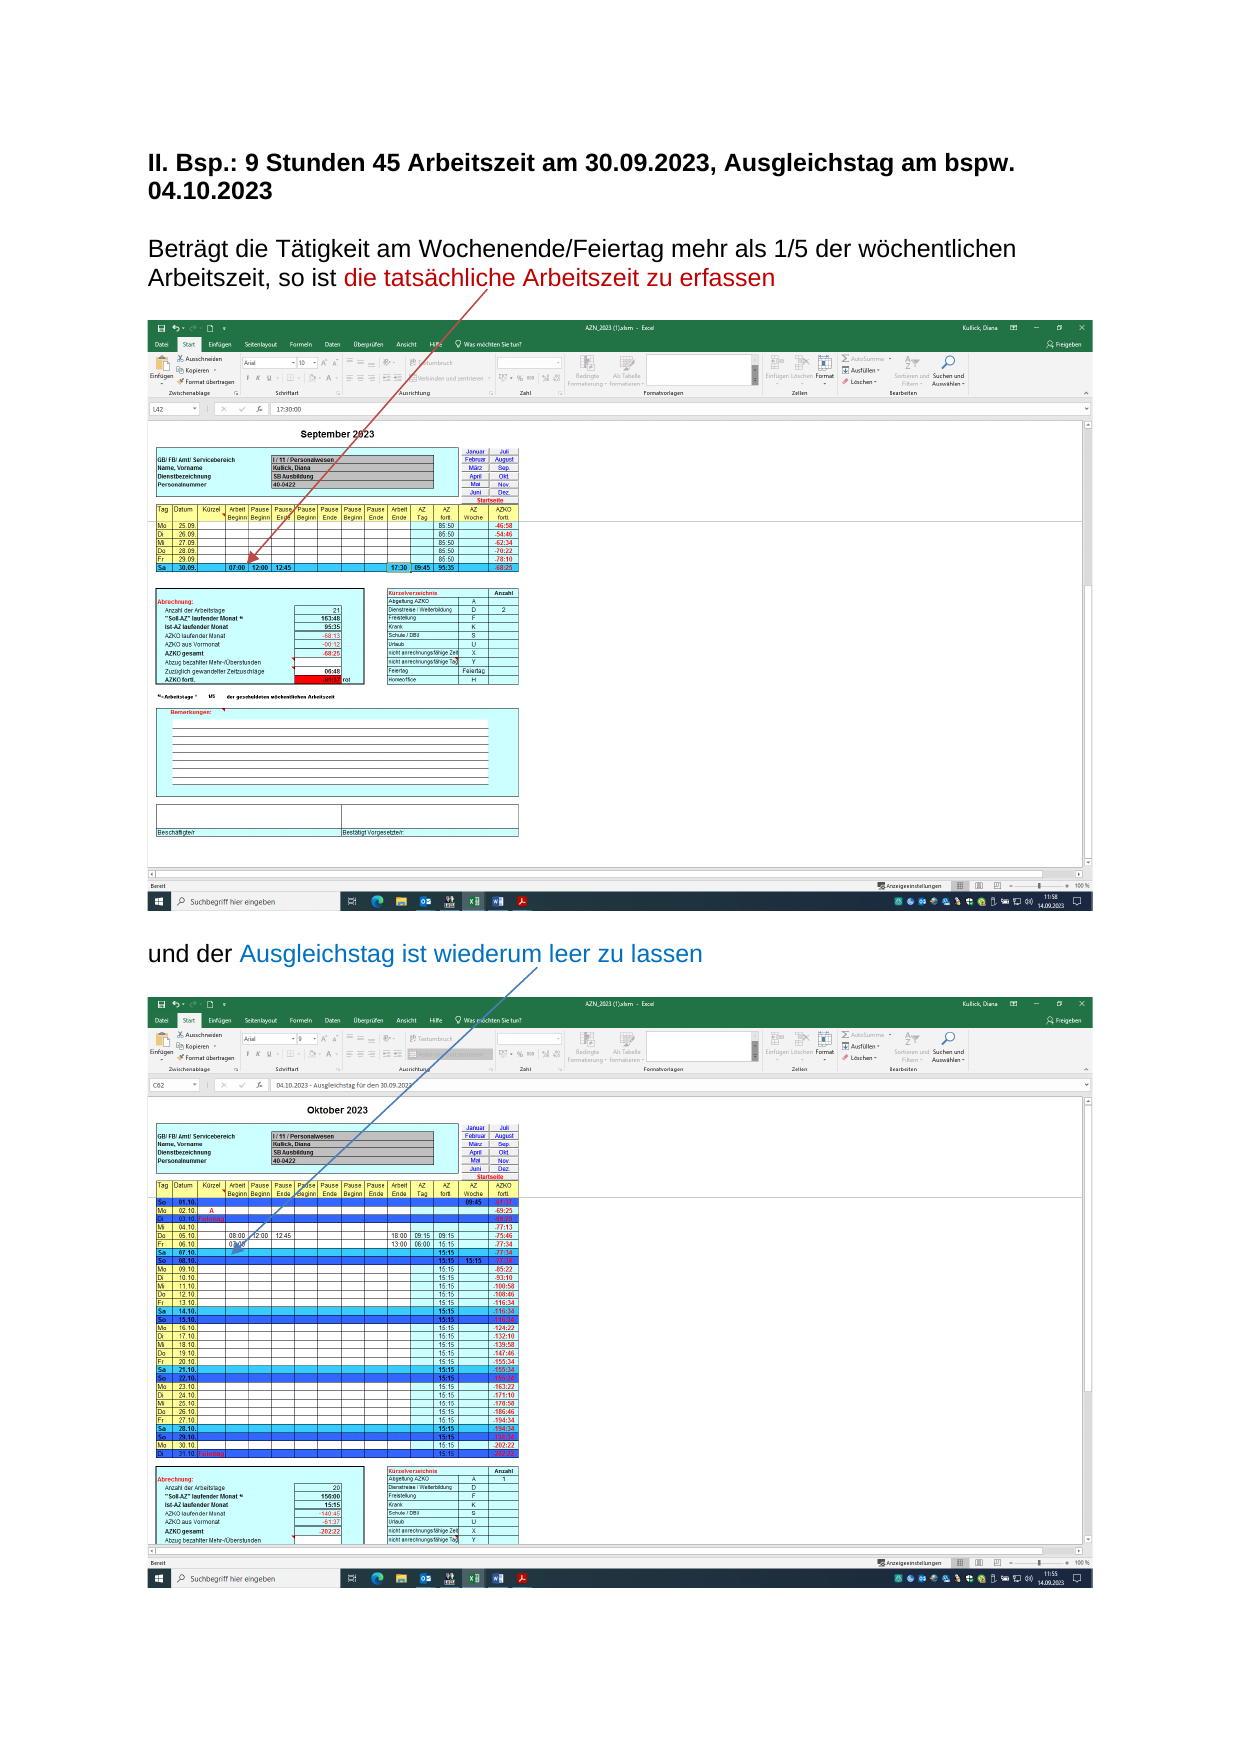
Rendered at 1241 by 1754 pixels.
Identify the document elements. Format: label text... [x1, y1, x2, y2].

text und der Ausgleichstag ist wiederum leer zu lassen [148, 939, 1093, 968]
picture [147, 997, 1093, 1588]
text Beträgt die Tätigkeit am Wochenende/Feiertag mehr als 1/5 der wöchentlichen Arbeitszeit, so ist die tatsächliche Arbeitszeit zu erfassen [148, 234, 1093, 291]
text II. Bsp.: 9 Stunden 45 Arbeitszeit am 30.09.2023, Ausgleichstag am bspw. 04.10.2023 [148, 148, 1093, 205]
picture [147, 320, 1093, 911]
